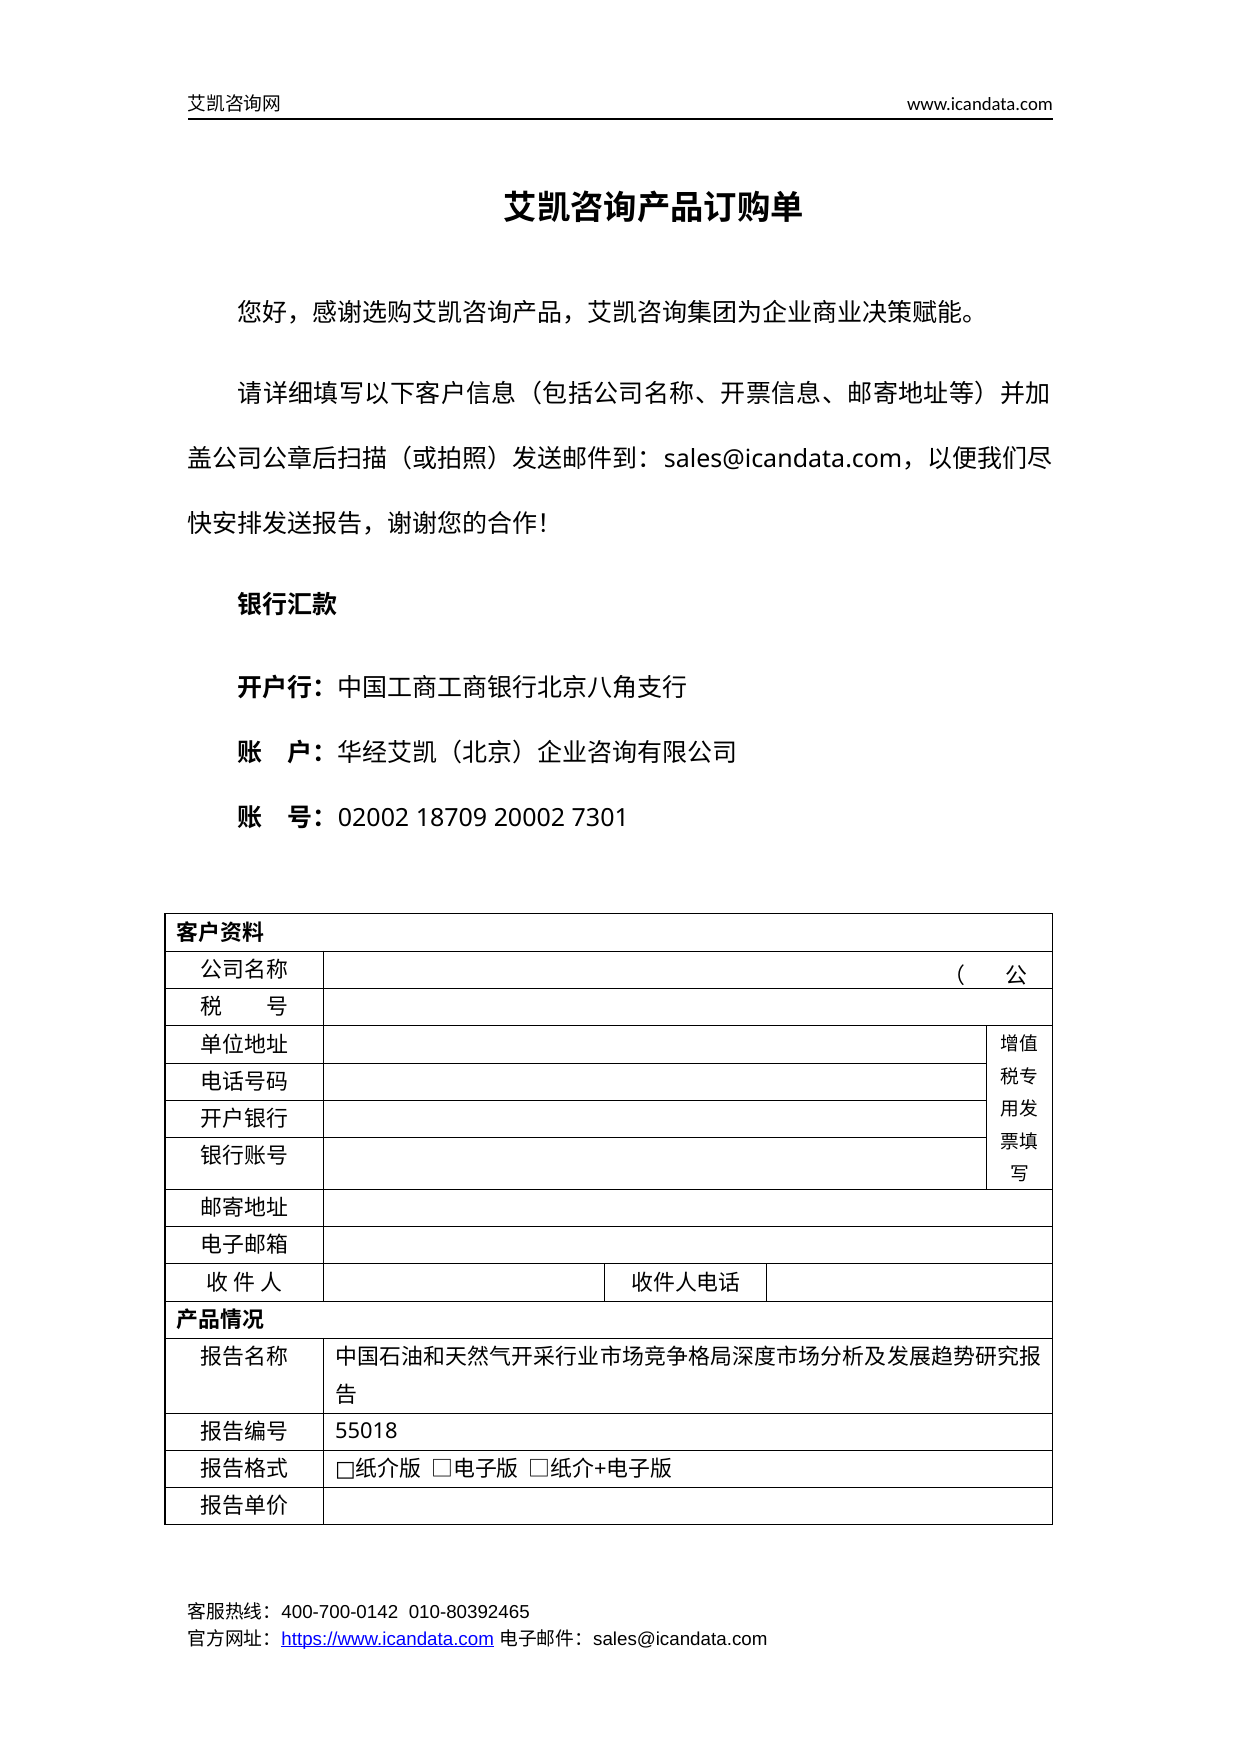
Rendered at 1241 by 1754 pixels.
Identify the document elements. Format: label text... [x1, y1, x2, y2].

table_cell [324, 952, 1052, 988]
table_cell 开户银行 [166, 1101, 323, 1137]
table_cell 电子邮箱 [166, 1227, 323, 1263]
table_cell 银行账号 [166, 1138, 323, 1189]
table_header 客户资料 [166, 914, 1052, 951]
table_cell [324, 989, 1052, 1025]
table_cell [324, 1101, 986, 1137]
text 账 号：02002 18709 20002 7301 [187, 783, 1053, 848]
table_cell [324, 1264, 604, 1301]
text 艾凯咨询产品订购单 [187, 172, 1053, 237]
table_cell 电话号码 [166, 1064, 323, 1100]
table_cell 单位地址 [166, 1026, 323, 1062]
table_cell [324, 1190, 1052, 1226]
table_cell 报告编号 [166, 1414, 323, 1450]
text 账 户：华经艾凯（北京）企业咨询有限公司 [187, 718, 1053, 783]
table_cell 邮寄地址 [166, 1190, 323, 1226]
table_cell 报告名称 [166, 1339, 323, 1412]
text 银行汇款 [187, 570, 1053, 635]
table_cell 报告单价 [166, 1488, 323, 1524]
table_cell 收 件 人 [166, 1264, 323, 1301]
table_cell □纸介版 □电子版 □纸介+电子版 [324, 1451, 1052, 1487]
table_cell 收件人电话 [605, 1264, 766, 1301]
table_cell [767, 1264, 1052, 1301]
table_cell [324, 1026, 986, 1062]
table_cell 公司名称 [166, 952, 323, 988]
text 开户行：中国工商工商银行北京八角支行 [187, 653, 1053, 718]
table_cell [324, 1488, 1052, 1524]
table_cell [324, 1138, 986, 1189]
table_cell 增值税专用发票填写 [987, 1026, 1052, 1189]
text 请详细填写以下客户信息（包括公司名称、开票信息、邮寄地址等）并加盖公司公章后扫描（或拍照）发送邮件到：sales@icandata.com，以便我们尽快安排发送报告，谢谢您的合作！ [187, 359, 1053, 554]
table_cell 报告格式 [166, 1451, 323, 1487]
table_cell 55018 [324, 1414, 1052, 1450]
table_cell 税 号 [166, 989, 323, 1025]
table_cell [324, 1227, 1052, 1263]
text 您好，感谢选购艾凯咨询产品，艾凯咨询集团为企业商业决策赋能。 [187, 278, 1053, 343]
table_cell 产品情况 [166, 1302, 1052, 1338]
table_cell 中国石油和天然气开采行业市场竞争格局深度市场分析及发展趋势研究报告 [324, 1339, 1052, 1412]
table_cell [324, 1064, 986, 1100]
